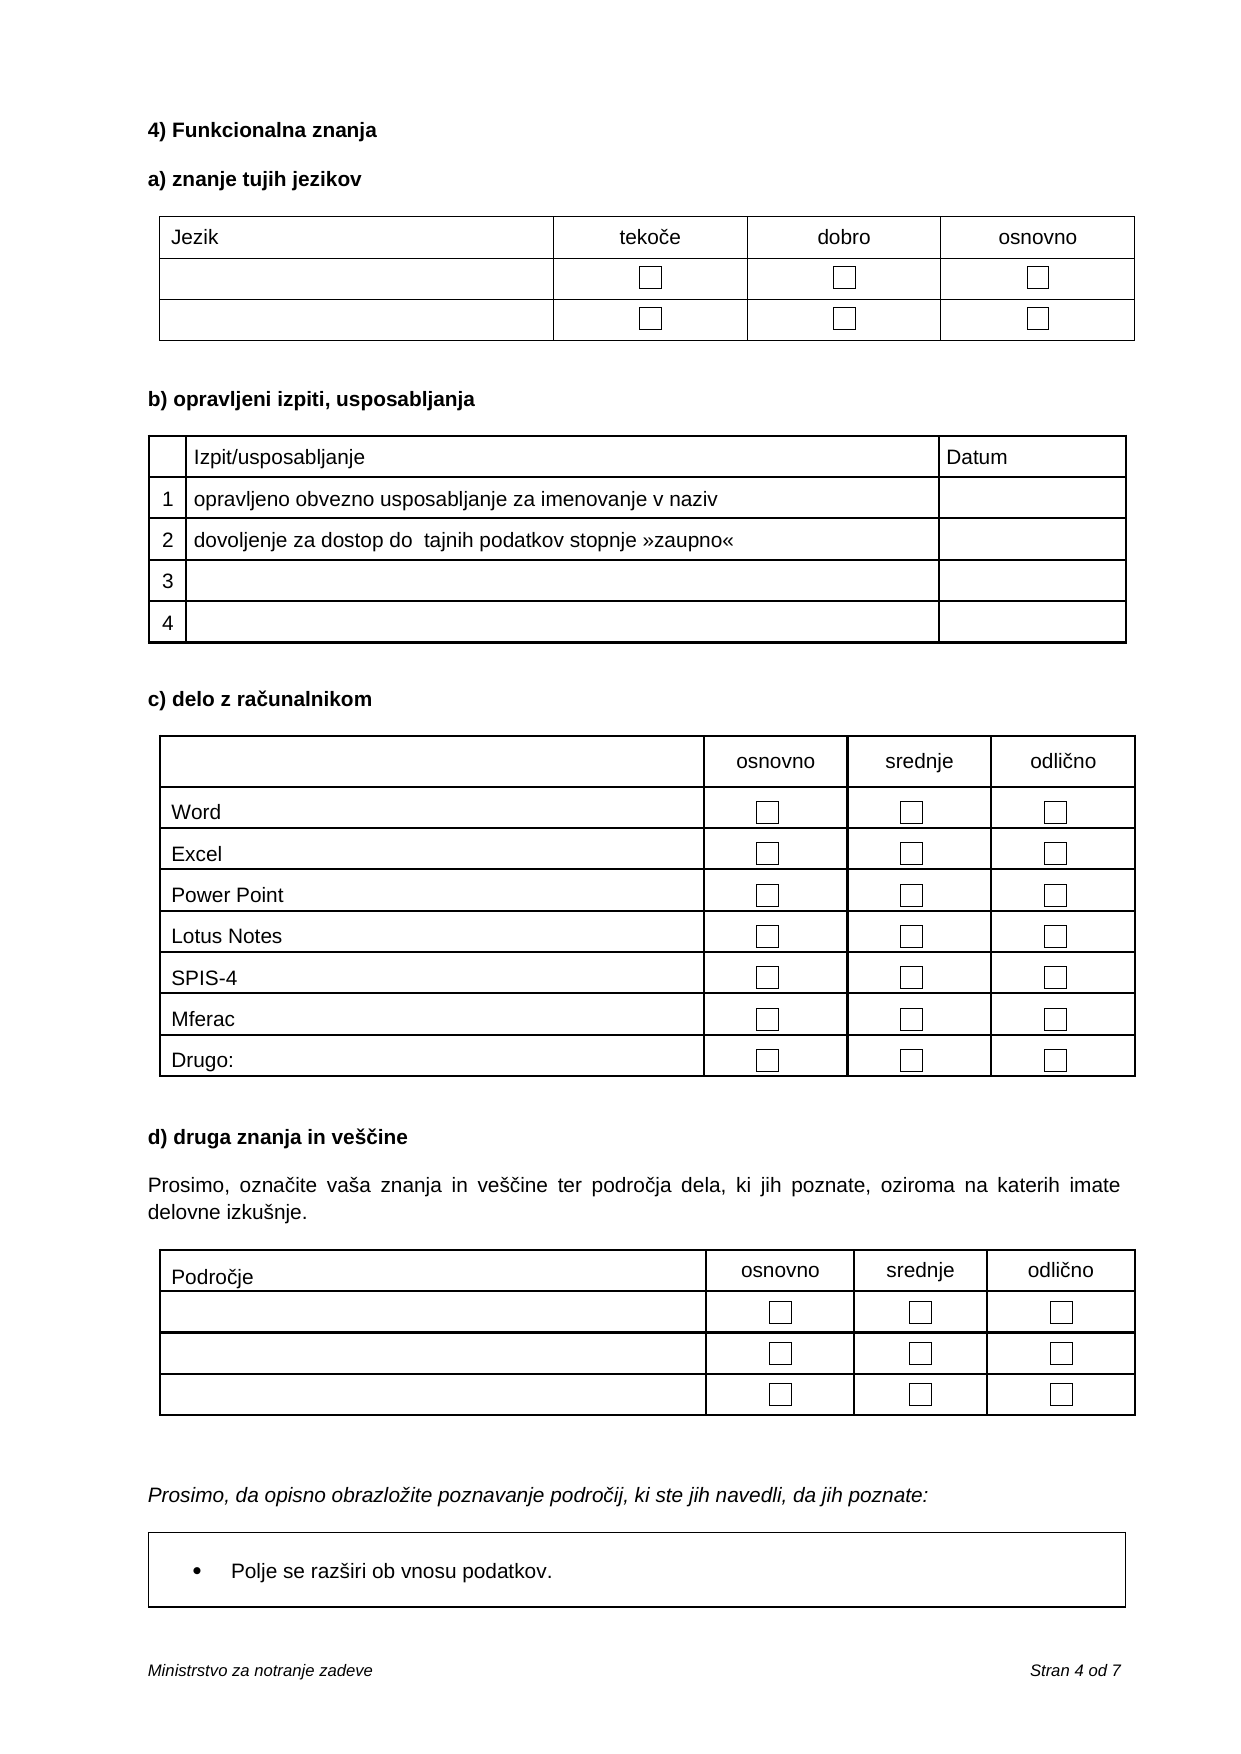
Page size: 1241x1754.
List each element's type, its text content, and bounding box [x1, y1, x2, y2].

table_cell [849, 870, 990, 909]
text Prosimo, da opisno obrazložite poznavanje področij, ki ste jih navedli, da jih poznate: [148, 1481, 1122, 1508]
table_cell [160, 259, 553, 299]
table_header [150, 437, 185, 476]
table_cell [748, 300, 940, 340]
table_cell [941, 300, 1134, 340]
text a) znanje tujih jezikov [148, 167, 1122, 191]
text b) opravljeni izpiti, usposabljanja [148, 387, 1122, 411]
table_cell 2 [150, 519, 185, 559]
table_cell Word [161, 788, 703, 827]
table_cell [855, 1292, 986, 1331]
table_cell [992, 870, 1134, 909]
table_cell [992, 1036, 1134, 1075]
table_cell [187, 602, 938, 641]
table_cell [940, 478, 1125, 517]
table_cell [992, 994, 1134, 1034]
table_cell [992, 829, 1134, 868]
table_cell [849, 829, 990, 868]
table_header osnovno [705, 737, 846, 786]
table_cell [705, 953, 846, 992]
table_cell [160, 300, 553, 340]
table_cell [707, 1292, 853, 1331]
table_cell [992, 912, 1134, 951]
table_cell [748, 259, 940, 299]
table_header Izpit/usposabljanje [187, 437, 938, 476]
table_header odlično [988, 1251, 1134, 1290]
table_cell [940, 519, 1125, 559]
table_cell [992, 788, 1134, 827]
table_header tekoče [554, 217, 747, 257]
table_header osnovno [941, 217, 1134, 257]
table_cell [705, 829, 846, 868]
table_cell [940, 561, 1125, 600]
table_header Področje [161, 1251, 705, 1290]
text c) delo z računalnikom [148, 687, 1122, 711]
table_header dobro [748, 217, 940, 257]
table_cell Power Point [161, 870, 703, 909]
table_cell [941, 259, 1134, 299]
table_cell [988, 1292, 1134, 1331]
table_header odlično [992, 737, 1134, 786]
table_cell [992, 953, 1134, 992]
text Prosimo, označite vaša znanja in veščine ter področja dela, ki jih poznate, oziroma na katerih imate delovne izkušnje. [148, 1171, 1122, 1225]
table_cell 3 [150, 561, 185, 600]
table_cell [554, 259, 747, 299]
table_cell [705, 994, 846, 1034]
table_cell Mferac [161, 994, 703, 1034]
table_cell [161, 1375, 705, 1414]
text d) druga znanja in veščine [148, 1125, 1122, 1149]
table_cell [940, 602, 1125, 641]
table_cell [849, 788, 990, 827]
table_cell [707, 1375, 853, 1414]
table_header srednje [855, 1251, 986, 1290]
table_cell Lotus Notes [161, 912, 703, 951]
text 4) Funkcionalna znanja [148, 118, 1122, 142]
table_cell opravljeno obvezno usposabljanje za imenovanje v naziv [187, 478, 938, 517]
table_cell [855, 1375, 986, 1414]
table_header osnovno [707, 1251, 853, 1290]
table_cell [705, 788, 846, 827]
table_cell 1 [150, 478, 185, 517]
table_cell [705, 1036, 846, 1075]
table_cell [705, 912, 846, 951]
table_header [161, 737, 703, 786]
table_cell SPIS-4 [161, 953, 703, 992]
table_header Polje se razširi ob vnosu podatkov. [149, 1533, 1125, 1606]
table_cell [849, 994, 990, 1034]
table_cell [707, 1334, 853, 1373]
table_cell [161, 1292, 705, 1331]
table_cell dovoljenje za dostop do tajnih podatkov stopnje »zaupno« [187, 519, 938, 559]
table_cell 4 [150, 602, 185, 641]
table_cell [187, 561, 938, 600]
table_cell [988, 1334, 1134, 1373]
table_cell Excel [161, 829, 703, 868]
table_cell [849, 1036, 990, 1075]
table_cell [161, 1334, 705, 1373]
table_cell [705, 870, 846, 909]
table_cell [988, 1375, 1134, 1414]
table_cell [855, 1334, 986, 1373]
table_cell [849, 912, 990, 951]
table_cell Drugo: [161, 1036, 703, 1075]
table_header Jezik [160, 217, 553, 257]
table_cell [849, 953, 990, 992]
table_header Datum [940, 437, 1125, 476]
table_header srednje [849, 737, 990, 786]
table_cell [554, 300, 747, 340]
